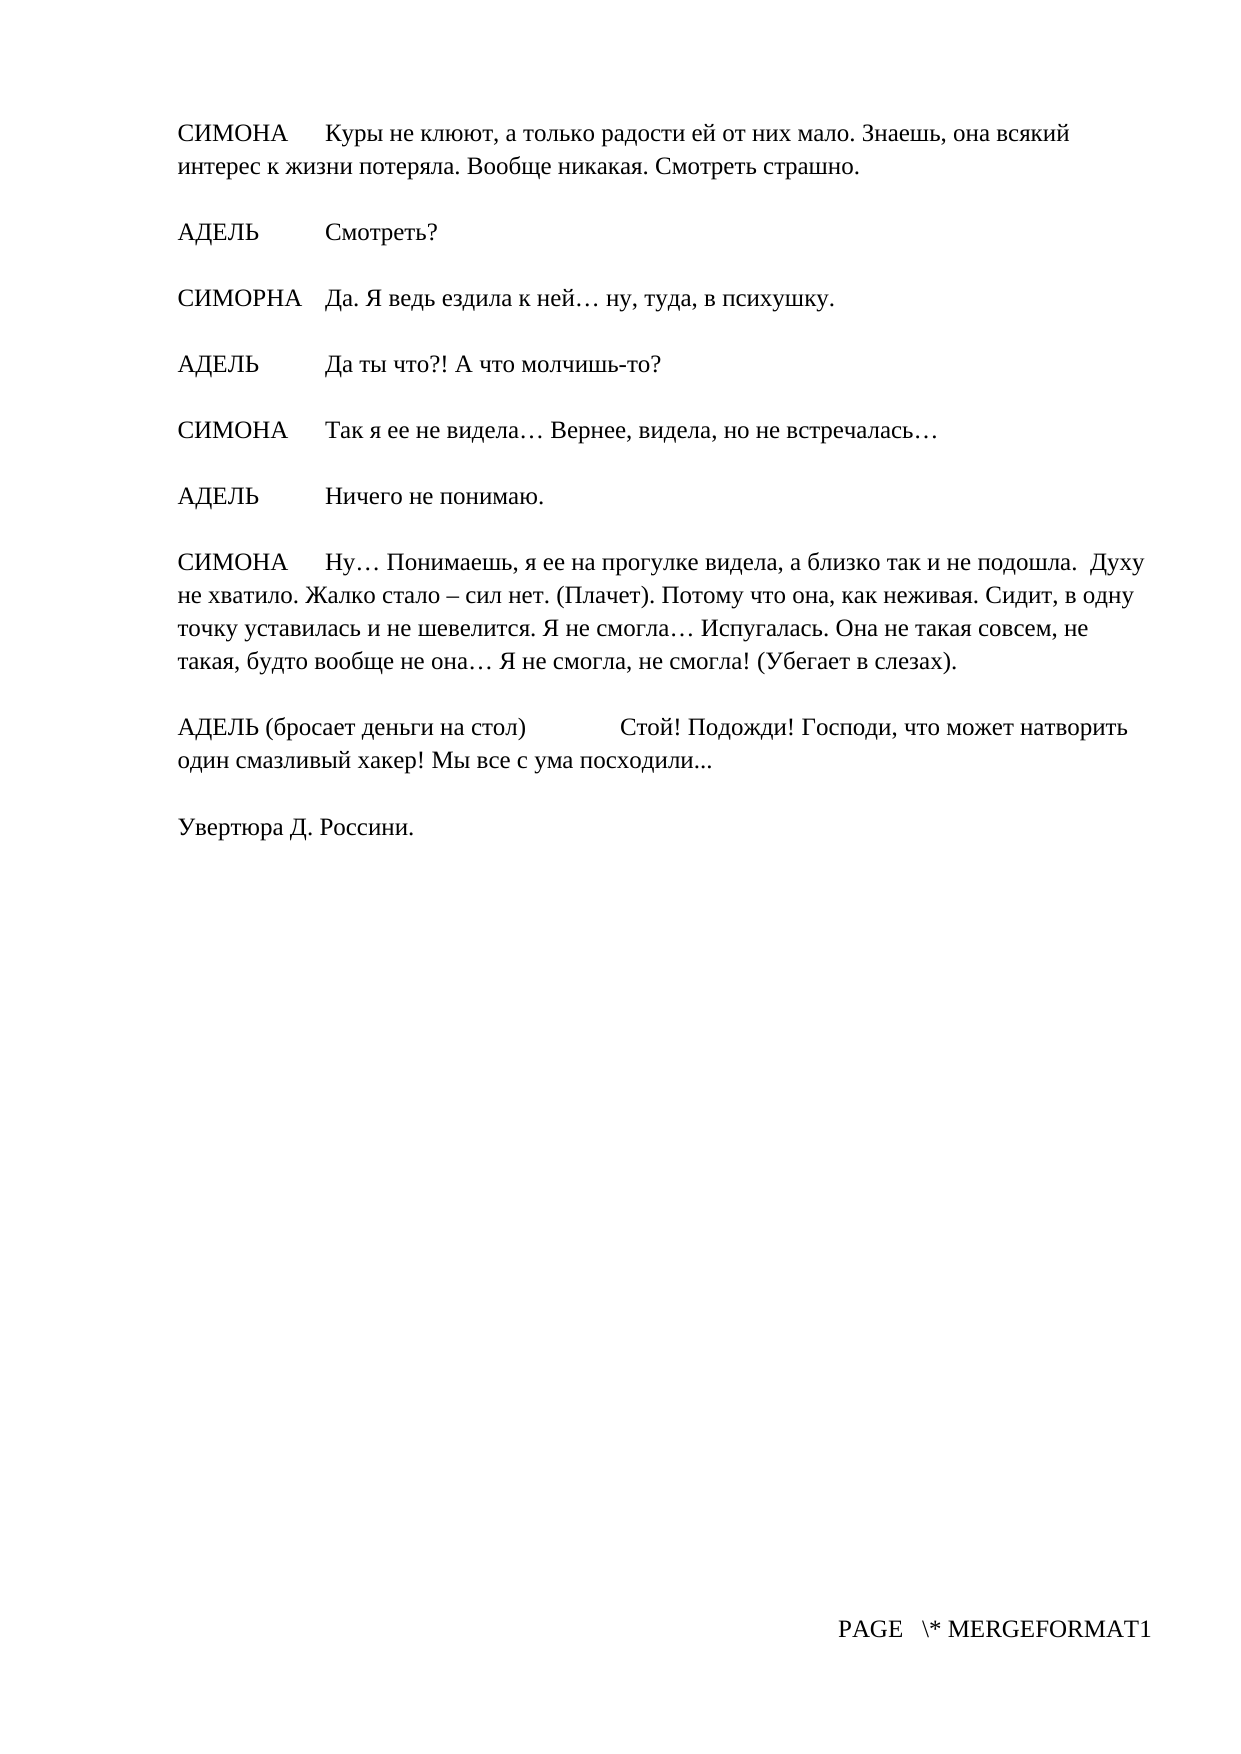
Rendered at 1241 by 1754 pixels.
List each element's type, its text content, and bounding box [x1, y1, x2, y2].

text СИМОРНА Да. Я ведь ездила к ней… ну, туда, в психушку. [177, 283, 1152, 312]
text СИМОНА Ну… Понимаешь, я ее на прогулке видела, а близко так и не подошла. Духу не хватило. Жалко стало – сил нет. (Плачет). Потому что она, как неживая. Сидит, в одну точку уставилась и не шевелится. Я не смогла… Испугалась. Она не такая совсем, не такая, будто вообще не она… Я не смогла, не смогла! (Убегает в слезах). [177, 547, 1152, 675]
text АДЕЛЬ (бросает деньги на стол) Стой! Подожди! Господи, что может натворить один смазливый хакер! Мы все с ума посходили... [177, 712, 1152, 774]
text СИМОНА Куры не клюют, а только радости ей от них мало. Знаешь, она всякий интерес к жизни потеряла. Вообще никакая. Смотреть страшно. [177, 118, 1152, 180]
text Увертюра Д. Россини. [177, 812, 1152, 840]
text АДЕЛЬ Да ты что?! А что молчишь-то? [177, 349, 1152, 378]
text АДЕЛЬ Ничего не понимаю. [177, 481, 1152, 510]
text СИМОНА Так я ее не видела… Вернее, видела, но не встречалась… [177, 415, 1152, 444]
text АДЕЛЬ Смотреть? [177, 217, 1152, 246]
